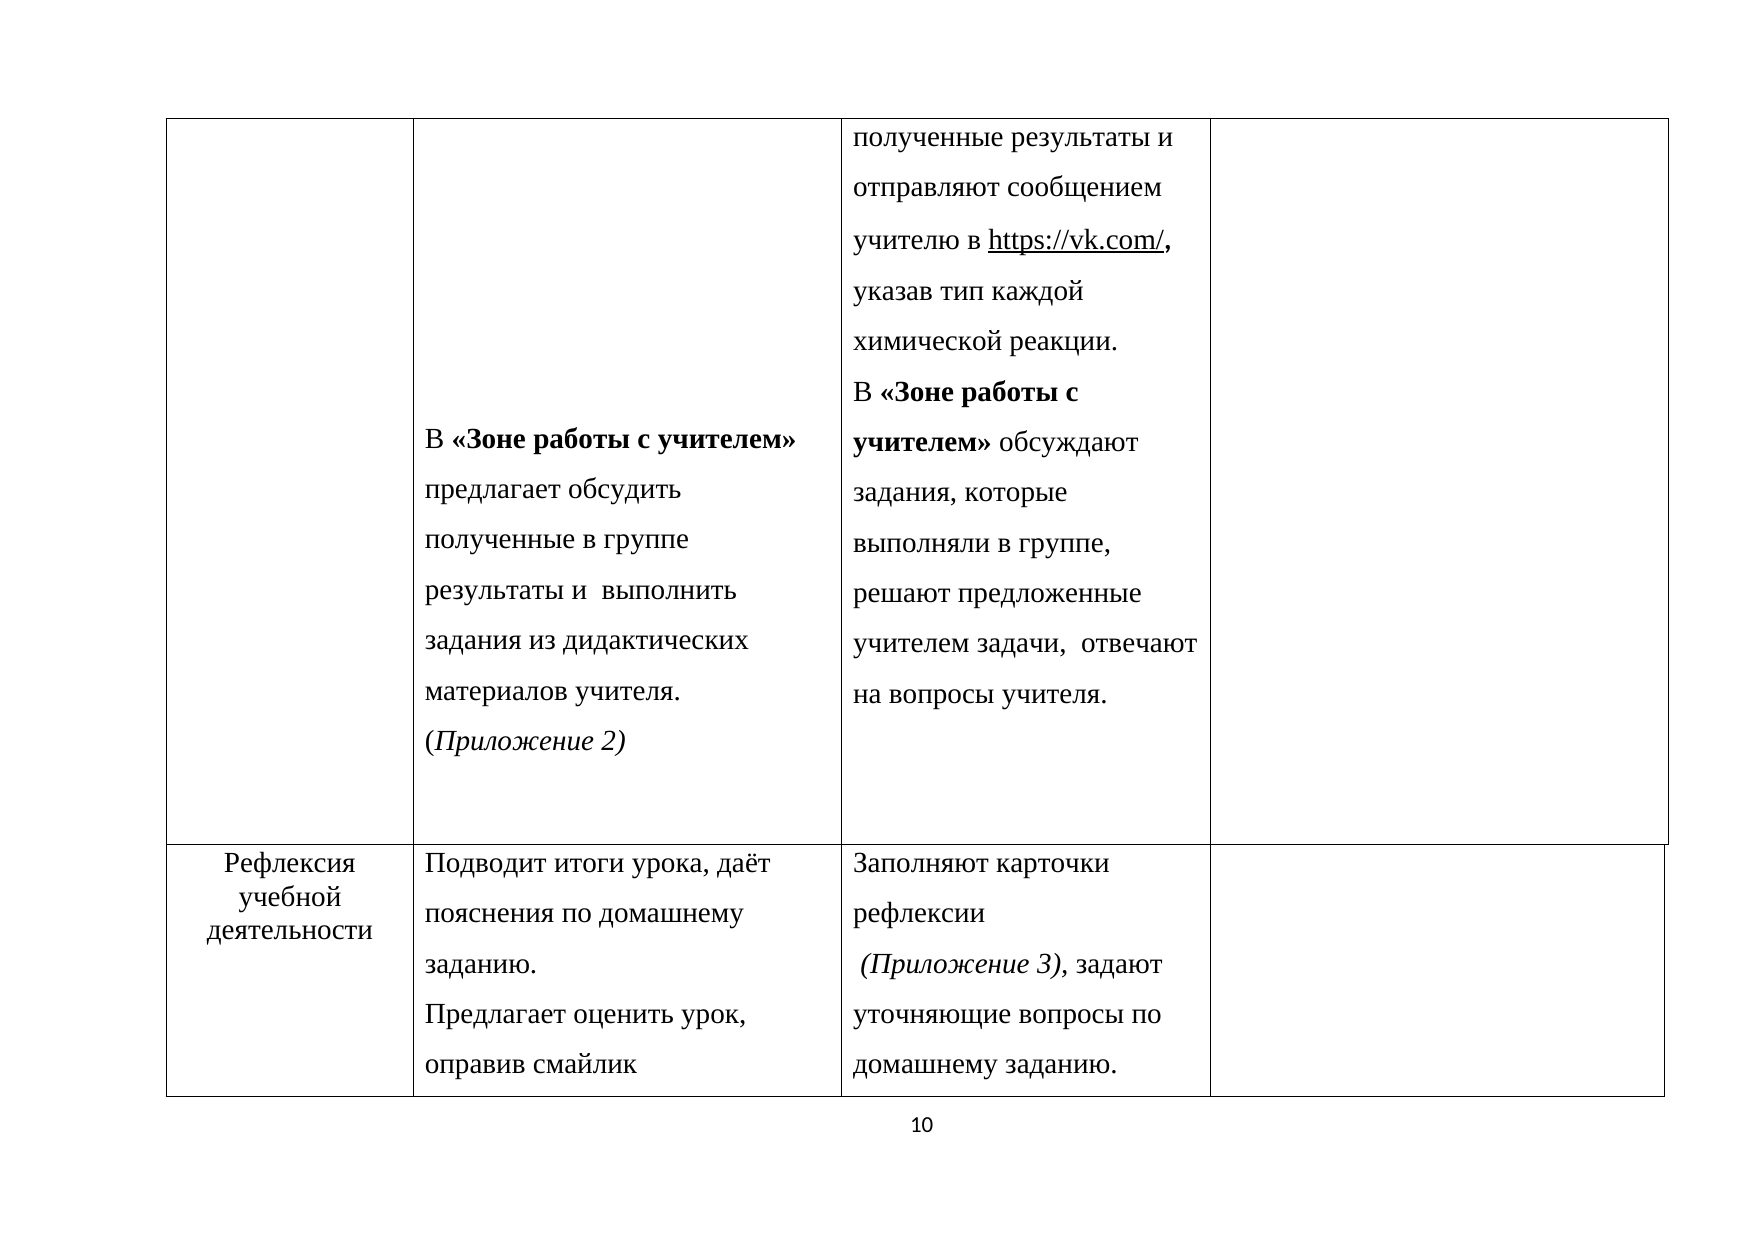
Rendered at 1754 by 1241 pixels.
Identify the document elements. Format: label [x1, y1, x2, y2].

table_cell [1211, 119, 1668, 844]
table_cell [1211, 845, 1664, 1096]
table_cell [842, 845, 1210, 1096]
table_cell [842, 119, 1210, 844]
table_cell [414, 119, 841, 844]
table_cell [167, 845, 413, 1096]
table_cell [167, 119, 413, 844]
table_cell [414, 845, 841, 1096]
